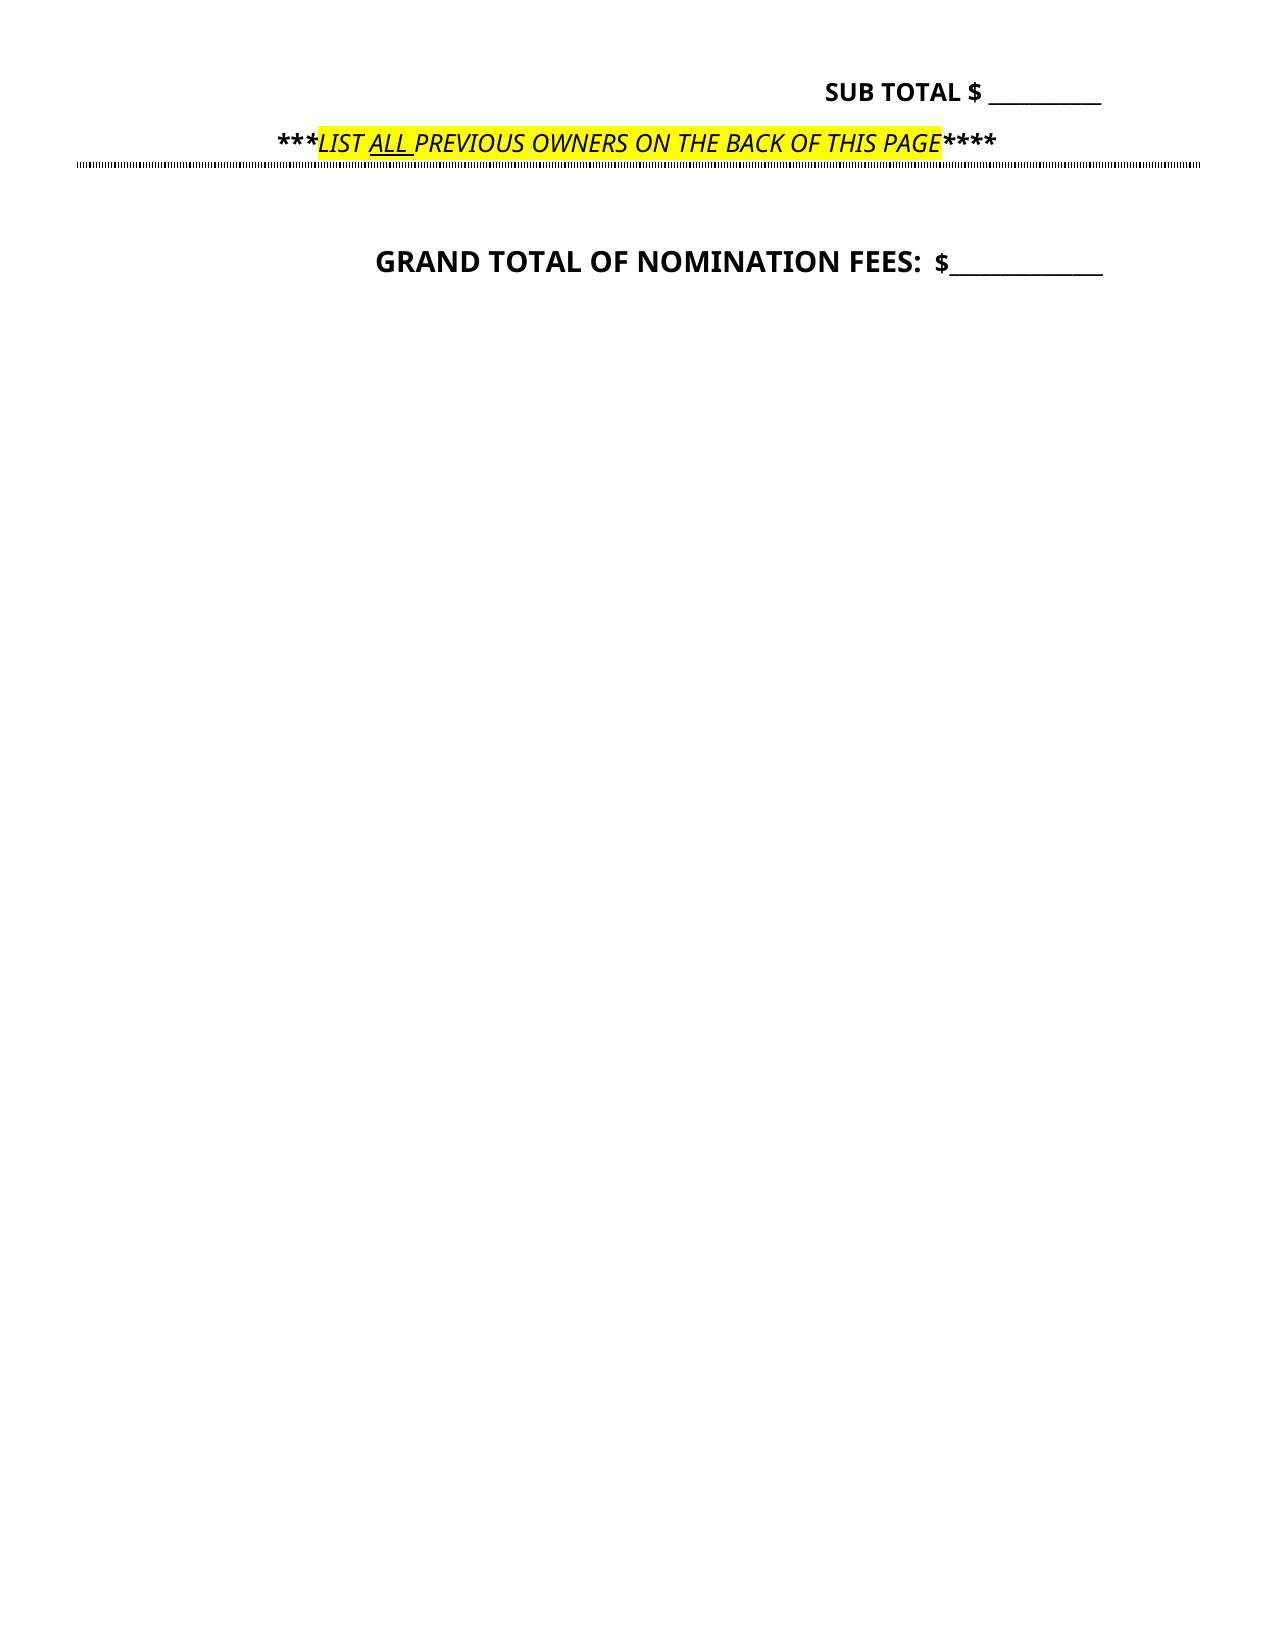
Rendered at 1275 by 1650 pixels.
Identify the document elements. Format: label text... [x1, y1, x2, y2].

text SUB TOTAL $ ___________ [75, 75, 1200, 109]
text GRAND TOTAL OF NOMINATION FEES: $_______________ [300, 241, 1200, 281]
text ***LIST ALL PREVIOUS OWNERS ON THE BACK OF THIS PAGE**** [75, 126, 1200, 168]
